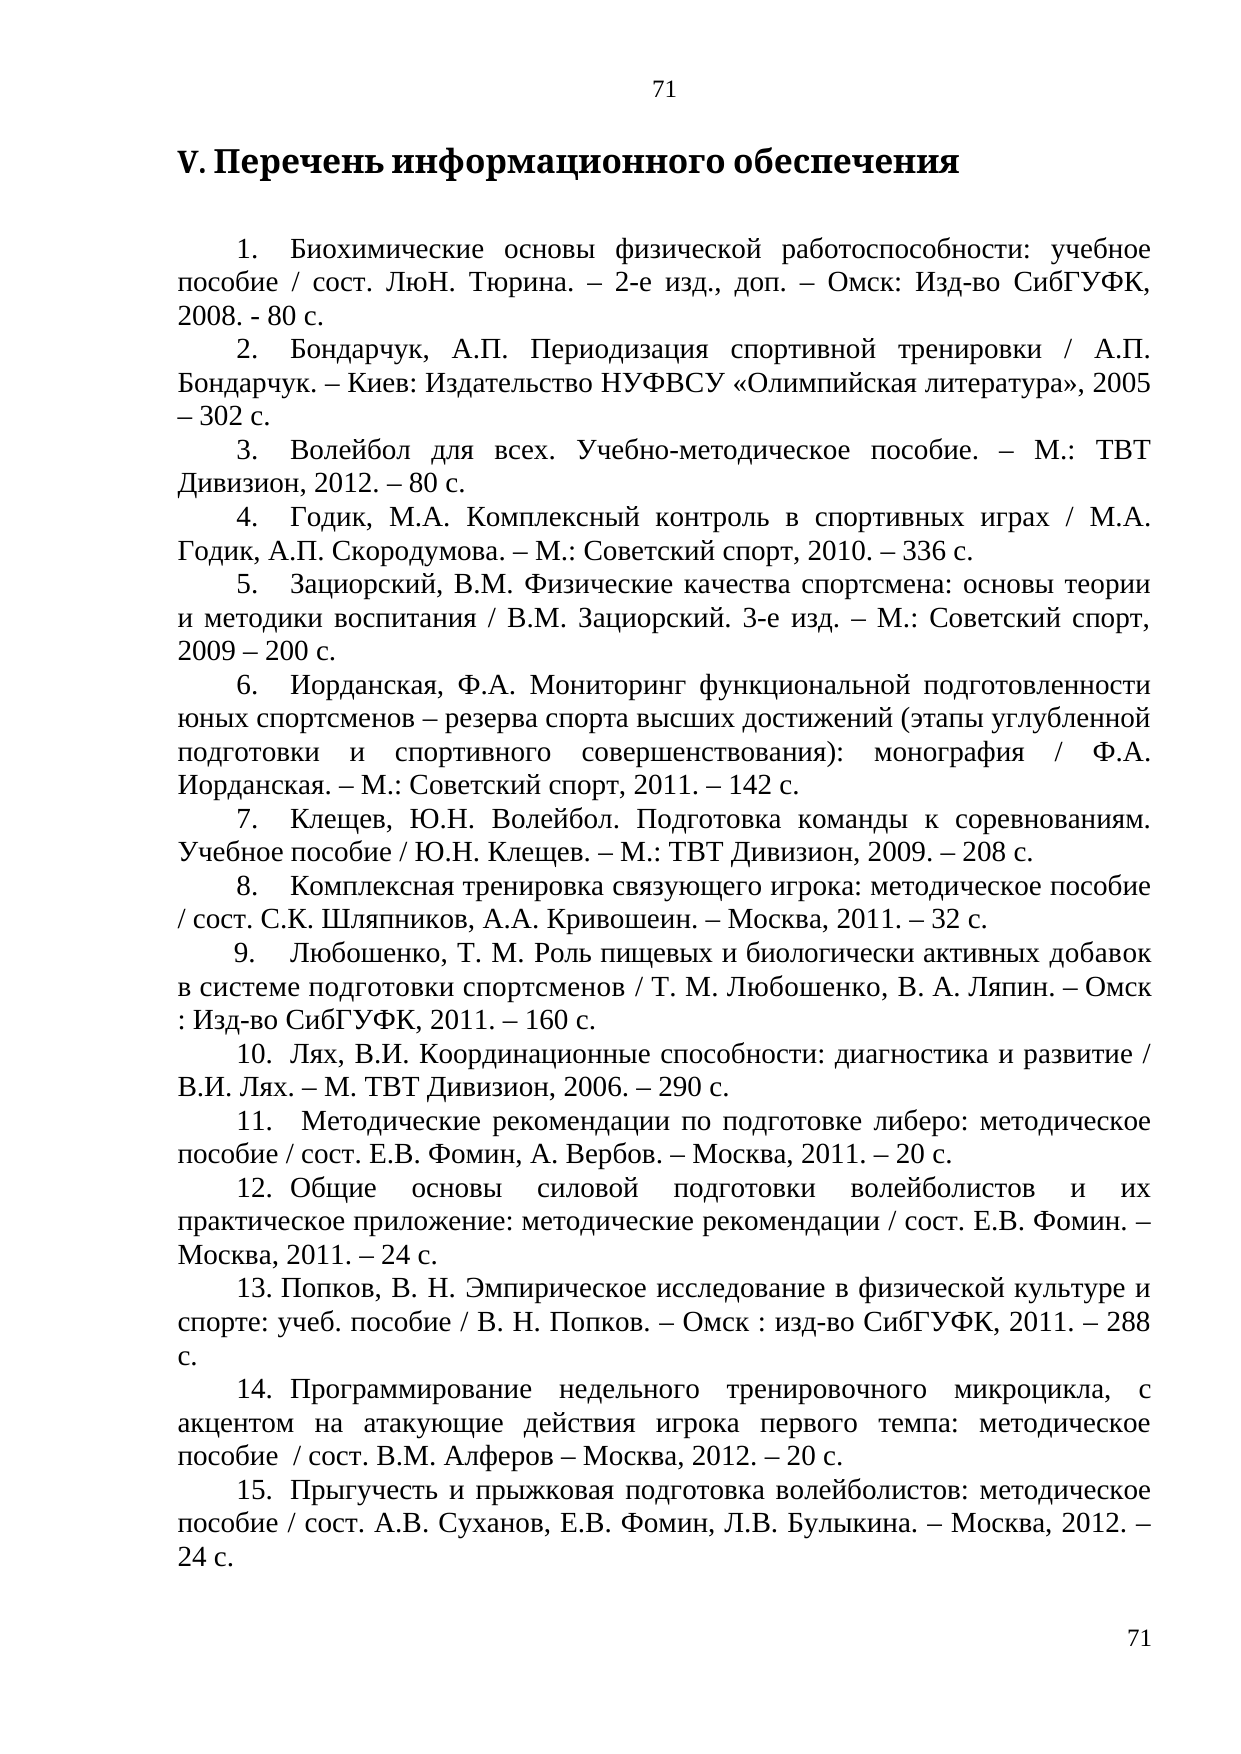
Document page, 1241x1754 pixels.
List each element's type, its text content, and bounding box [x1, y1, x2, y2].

list Иорданская, Ф.А. Мониторинг функциональной подготовленности юных спортсменов – резерва спорта высших достижений (этапы углубленной подготовки и спортивного совершенствования): монография / Ф.А. Иорданская. – М.: Советский спорт, 2011. – 142 с. [177, 667, 1152, 801]
list Комплексная тренировка связующего игрока: методическое пособие / сост. С.К. Шляпников, А.А. Кривошеин. – Москва, 2011. – 32 с. [177, 868, 1152, 935]
list Лях, В.И. Координационные способности: диагностика и развитие / В.И. Лях. – М. ТВТ Дивизион, 2006. – 290 с. [177, 1036, 1152, 1103]
list Биохимические основы физической работоспособности: учебное пособие / сост. ЛюН. Тюрина. – 2-е изд., доп. – Омск: Изд-во СибГУФК, 2008. - 80 с. [177, 231, 1152, 331]
list Программирование недельного тренировочного микроцикла, с акцентом на атакующие действия игрока первого темпа: методическое пособие / сост. В.М. Алферов – Москва, 2012. – 20 с. [177, 1371, 1152, 1472]
list Годик, М.А. Комплексный контроль в спортивных играх / М.А. Годик, А.П. Скородумова. – М.: Советский спорт, 2010. – 336 с. [177, 499, 1152, 566]
list Методические рекомендации по подготовке либеро: методическое пособие / сост. Е.В. Фомин, А. Вербов. – Москва, 2011. – 20 с. [177, 1103, 1152, 1170]
list Общие основы силовой подготовки волейболистов и их практическое приложение: методические рекомендации / сост. Е.В. Фомин. – Москва, 2011. – 24 с. [177, 1170, 1152, 1271]
list Попков, В. Н. Эмпирическое исследование в физической культуре и спорте: учеб. пособие / В. Н. Попков. – Омск : изд-во СибГУФК, 2011. – 288 с. [177, 1271, 1152, 1371]
list Прыгучесть и прыжковая подготовка волейболистов: методическое пособие / сост. А.В. Суханов, Е.В. Фомин, Л.В. Булыкина. – Москва, 2012. – 24 с. [177, 1472, 1152, 1572]
subtitle V. Перечень информационного обеспечения [177, 143, 1152, 181]
list Клещев, Ю.Н. Волейбол. Подготовка команды к соревнованиям. Учебное пособие / Ю.Н. Клещев. – М.: ТВТ Дивизион, 2009. – 208 с. [177, 801, 1152, 868]
list Бондарчук, А.П. Периодизация спортивной тренировки / А.П. Бондарчук. – Киев: Издательство НУФВСУ «Олимпийская литература», 2005 – 302 с. [177, 331, 1152, 432]
list Зациорский, В.М. Физические качества спортсмена: основы теории и методики воспитания / В.М. Зациорский. 3-е изд. – М.: Советский спорт, 2009 – 200 с. [177, 566, 1152, 667]
list Любошенко, Т. М. Роль пищевых и биологически активных добавок в системе подготовки спортсменов / Т. М. Любошенко, В. А. Ляпин. – Омск : Изд-во СибГУФК, 2011. – 160 с. [177, 935, 1152, 1036]
list Волейбол для всех. Учебно-методическое пособие. – М.: ТВТ Дивизион, 2012. – 80 с. [177, 432, 1152, 499]
